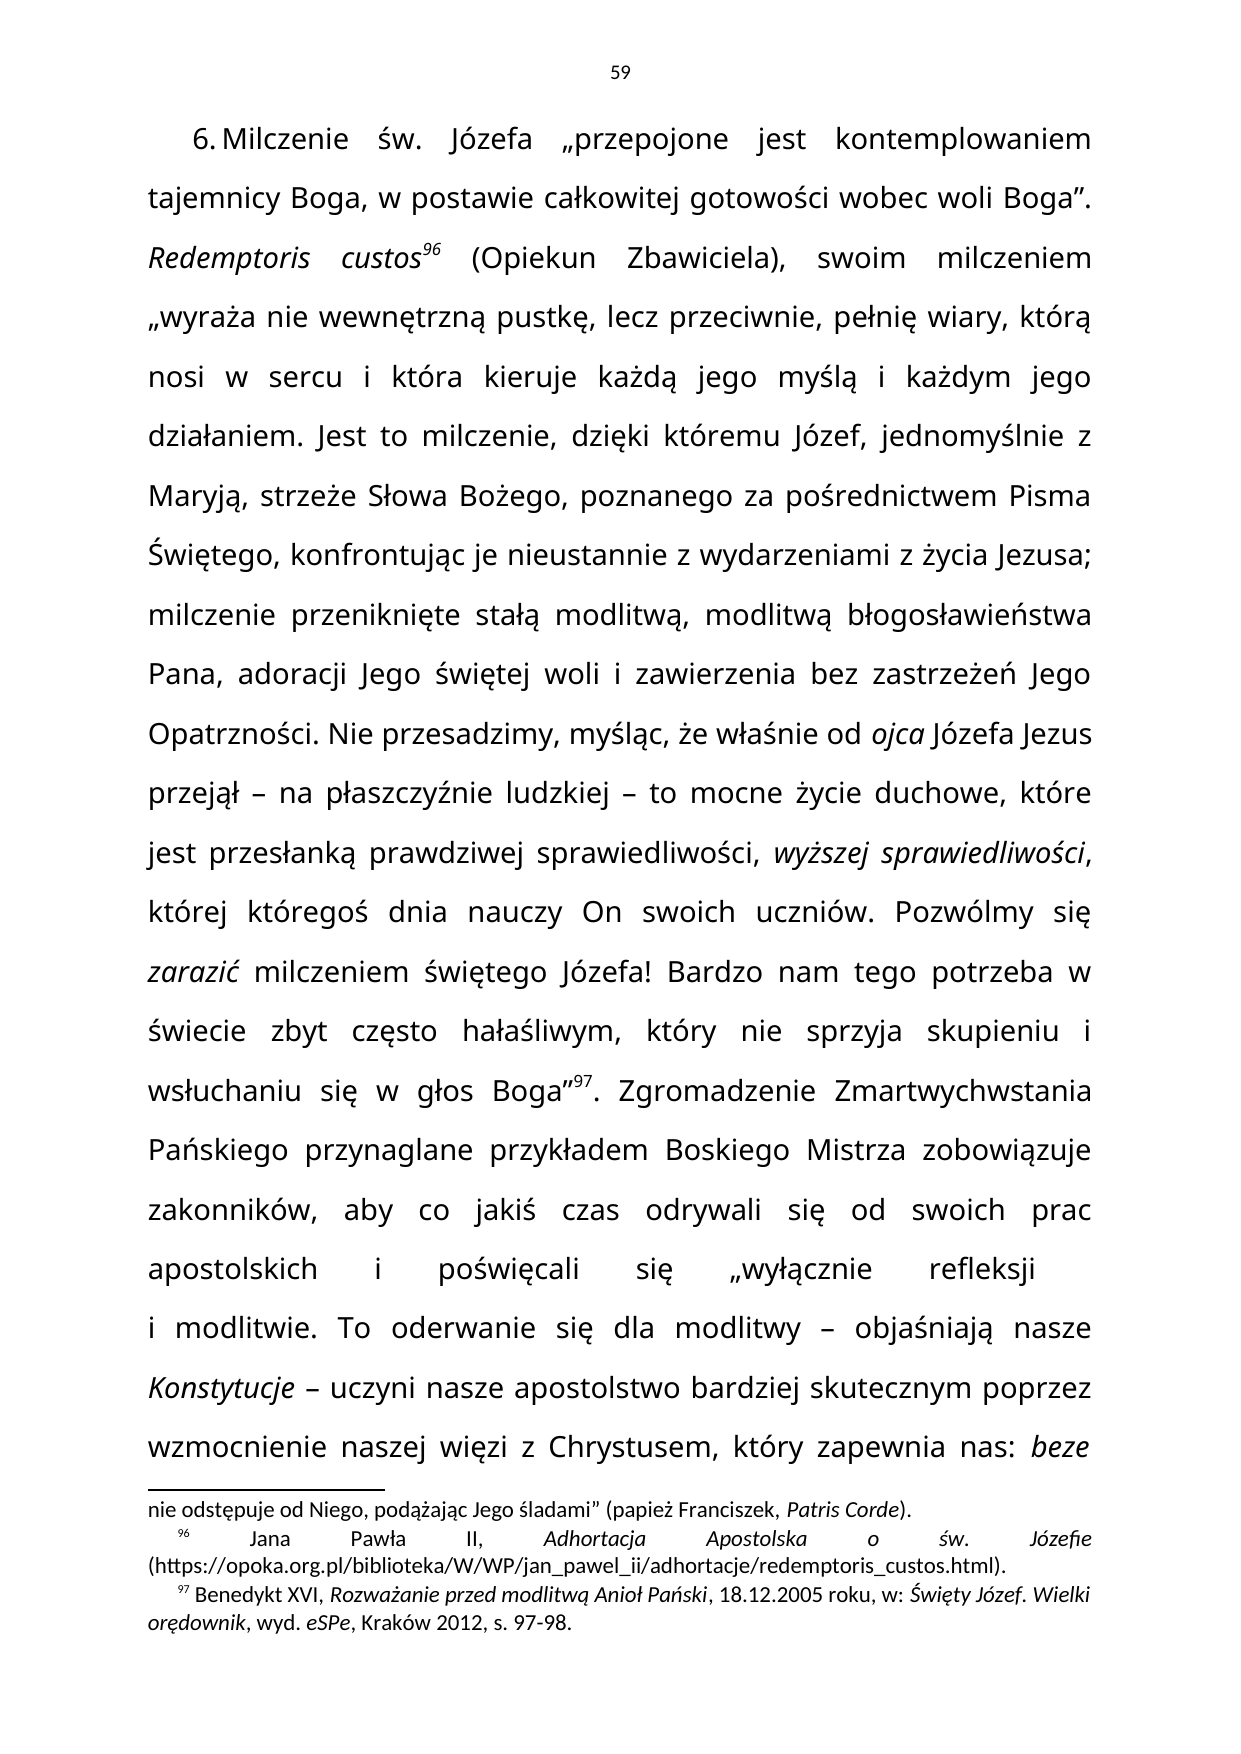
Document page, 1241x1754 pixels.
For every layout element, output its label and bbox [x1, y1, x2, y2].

list [148, 118, 1093, 1466]
